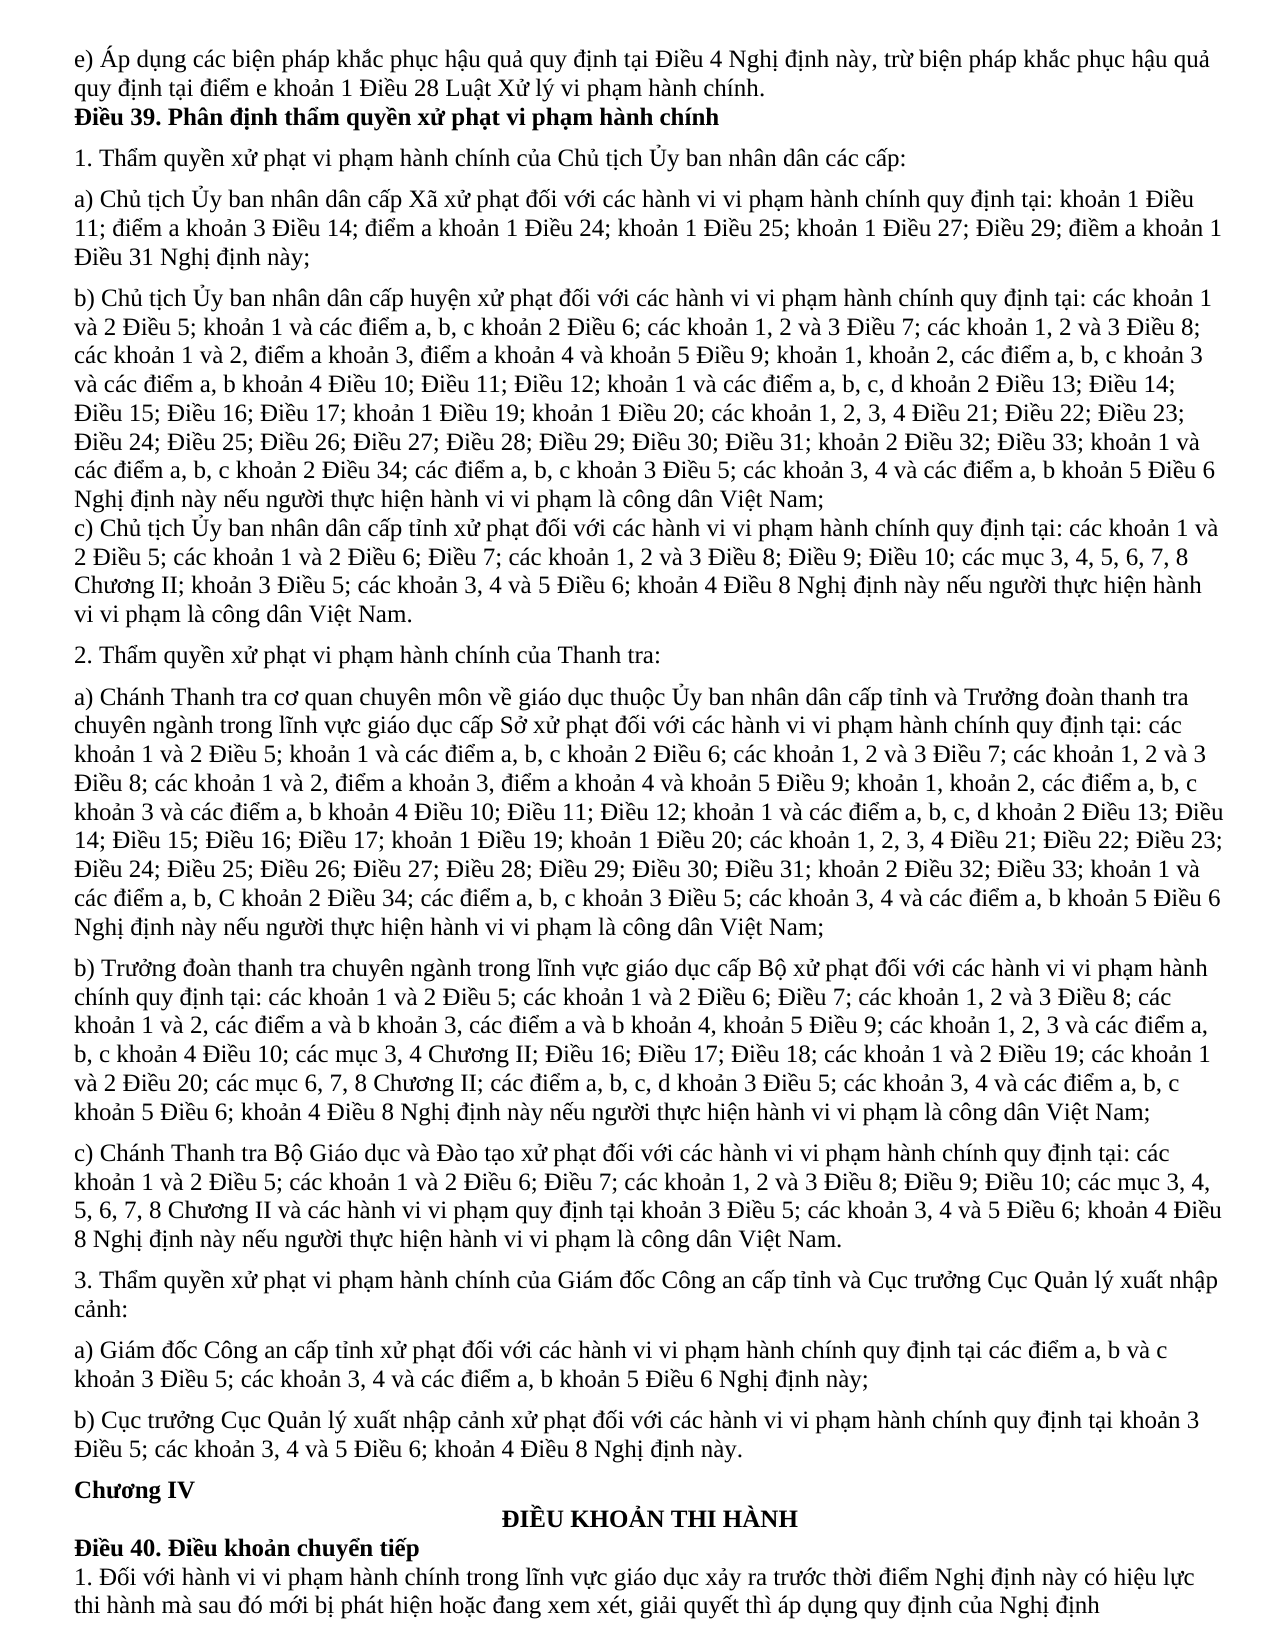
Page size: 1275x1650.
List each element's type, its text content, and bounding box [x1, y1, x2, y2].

text 3. Thẩm quyền xử phạt vi phạm hành chính của Giám đốc Công an cấp tỉnh và Cục trưởng Cục Quản lý xuất nhập cảnh: [74, 1266, 1226, 1323]
text Điều 40. Điều khoản chuyển tiếp [74, 1533, 1226, 1562]
text a) Giám đốc Công an cấp tỉnh xử phạt đối với các hành vi vi phạm hành chính quy định tại các điểm a, b và c khoản 3 Điều 5; các khoản 3, 4 và các điểm a, b khoản 5 Điều 6 Nghị định này; [74, 1336, 1226, 1393]
text b) Trưởng đoàn thanh tra chuyên ngành trong lĩnh vực giáo dục cấp Bộ xử phạt đối với các hành vi vi phạm hành chính quy định tại: các khoản 1 và 2 Điều 5; các khoản 1 và 2 Điều 6; Điều 7; các khoản 1, 2 và 3 Điều 8; các khoản 1 và 2, các điểm a và b khoản 3, các điểm a và b khoản 4, khoản 5 Điều 9; các khoản 1, 2, 3 và các điểm a, b, c khoản 4 Điều 10; các mục 3, 4 Chương II; Điều 16; Điều 17; Điều 18; các khoản 1 và 2 Điều 19; các khoản 1 và 2 Điều 20; các mục 6, 7, 8 Chương II; các điểm a, b, c, d khoản 3 Điều 5; các khoản 3, 4 và các điểm a, b, c khoản 5 Điều 6; khoản 4 Điều 8 Nghị định này nếu người thực hiện hành vi vi phạm là công dân Việt Nam; [74, 953, 1226, 1126]
text 1. Thẩm quyền xử phạt vi phạm hành chính của Chủ tịch Ủy ban nhân dân các cấp: [74, 143, 1226, 172]
text a) Chánh Thanh tra cơ quan chuyên môn về giáo dục thuộc Ủy ban nhân dân cấp tỉnh và Trưởng đoàn thanh tra chuyên ngành trong lĩnh vực giáo dục cấp Sở xử phạt đối với các hành vi vi phạm hành chính quy định tại: các khoản 1 và 2 Điều 5; khoản 1 và các điểm a, b, c khoản 2 Điều 6; các khoản 1, 2 và 3 Điều 7; các khoản 1, 2 và 3 Điều 8; các khoản 1 và 2, điểm a khoản 3, điểm a khoản 4 và khoản 5 Điều 9; khoản 1, khoản 2, các điểm a, b, c khoản 3 và các điểm a, b khoản 4 Điều 10; Điều 11; Điều 12; khoản 1 và các điểm a, b, c, d khoản 2 Điều 13; Điều 14; Điều 15; Điều 16; Điều 17; khoản 1 Điều 19; khoản 1 Điều 20; các khoản 1, 2, 3, 4 Điều 21; Điều 22; Điều 23; Điều 24; Điều 25; Điều 26; Điều 27; Điều 28; Điều 29; Điều 30; Điều 31; khoản 2 Điều 32; Điều 33; khoản 1 và các điểm a, b, C khoản 2 Điều 34; các điểm a, b, c khoản 3 Điều 5; các khoản 3, 4 và các điểm a, b khoản 5 Điều 6 Nghị định này nếu người thực hiện hành vi vi phạm là công dân Việt Nam; [74, 682, 1226, 941]
text Chương IV [74, 1476, 1226, 1504]
text Điều 39. Phân định thẩm quyền xử phạt vi phạm hành chính [74, 102, 1226, 131]
text 2. Thẩm quyền xử phạt vi phạm hành chính của Thanh tra: [74, 641, 1226, 669]
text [74, 1562, 1226, 1619]
text ĐIỀU KHOẢN THI HÀNH [74, 1504, 1226, 1533]
text c) Chánh Thanh tra Bộ Giáo dục và Đào tạo xử phạt đối với các hành vi vi phạm hành chính quy định tại: các khoản 1 và 2 Điều 5; các khoản 1 và 2 Điều 6; Điều 7; các khoản 1, 2 và 3 Điều 8; Điều 9; Điều 10; các mục 3, 4, 5, 6, 7, 8 Chương II và các hành vi vi phạm quy định tại khoản 3 Điều 5; các khoản 3, 4 và 5 Điều 6; khoản 4 Điều 8 Nghị định này nếu người thực hiện hành vi vi phạm là công dân Việt Nam. [74, 1138, 1226, 1253]
text c) Chủ tịch Ủy ban nhân dân cấp tỉnh xử phạt đối với các hành vi vi phạm hành chính quy định tại: các khoản 1 và 2 Điều 5; các khoản 1 và 2 Điều 6; Điều 7; các khoản 1, 2 và 3 Điều 8; Điều 9; Điều 10; các mục 3, 4, 5, 6, 7, 8 Chương II; khoản 3 Điều 5; các khoản 3, 4 và 5 Điều 6; khoản 4 Điều 8 Nghị định này nếu người thực hiện hành vi vi phạm là công dân Việt Nam. [74, 513, 1226, 628]
text b) Cục trưởng Cục Quản lý xuất nhập cảnh xử phạt đối với các hành vi vi phạm hành chính quy định tại khoản 3 Điều 5; các khoản 3, 4 và 5 Điều 6; khoản 4 Điều 8 Nghị định này. [74, 1406, 1226, 1463]
text a) Chủ tịch Ủy ban nhân dân cấp Xã xử phạt đối với các hành vi vi phạm hành chính quy định tại: khoản 1 Điều 11; điểm a khoản 3 Điều 14; điểm a khoản 1 Điều 24; khoản 1 Điều 25; khoản 1 Điều 27; Điều 29; điềm a khoản 1 Điều 31 Nghị định này; [74, 184, 1226, 271]
text b) Chủ tịch Ủy ban nhân dân cấp huyện xử phạt đối với các hành vi vi phạm hành chính quy định tại: các khoản 1 và 2 Điều 5; khoản 1 và các điểm а, b, c khoản 2 Điều 6; các khoản 1, 2 và 3 Điều 7; các khoản 1, 2 và 3 Điều 8; các khoản 1 và 2, điểm a khoản 3, điểm a khoản 4 và khoản 5 Điều 9; khoản 1, khoản 2, các điểm a, b, c khoản 3 và các điểm a, b khoản 4 Điều 10; Điều 11; Điều 12; khoản 1 và các điểm a, b, c, d khoản 2 Điều 13; Điều 14; Điều 15; Điều 16; Điều 17; khoản 1 Điều 19; khoản 1 Điều 20; các khoản 1, 2, 3, 4 Điều 21; Điều 22; Điều 23; Điều 24; Điều 25; Điều 26; Điều 27; Điều 28; Điều 29; Điều 30; Điều 31; khoản 2 Điều 32; Điều 33; khoản 1 và các điểm a, b, c khoản 2 Điều 34; các điểm a, b, c khoản 3 Điều 5; các khoản 3, 4 và các điểm a, b khoản 5 Điều 6 Nghị định này nếu người thực hiện hành vi vi phạm là công dân Việt Nam; [74, 283, 1226, 513]
